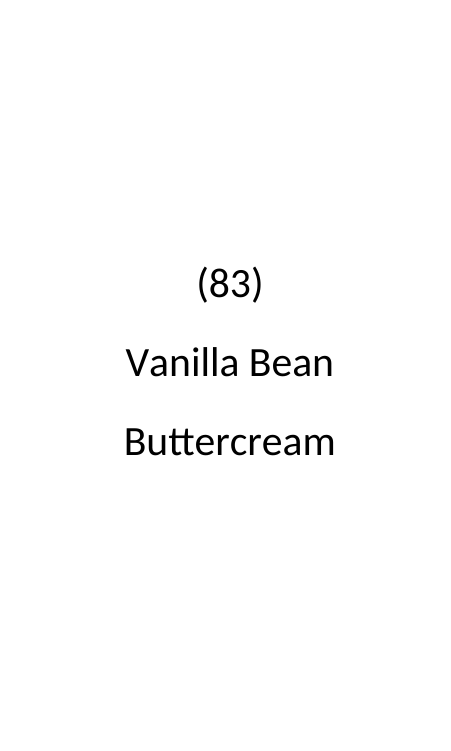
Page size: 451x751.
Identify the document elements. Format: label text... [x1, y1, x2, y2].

text Buttercream [19, 415, 441, 466]
text (83) [19, 257, 441, 307]
text Vanilla Bean [19, 336, 441, 387]
